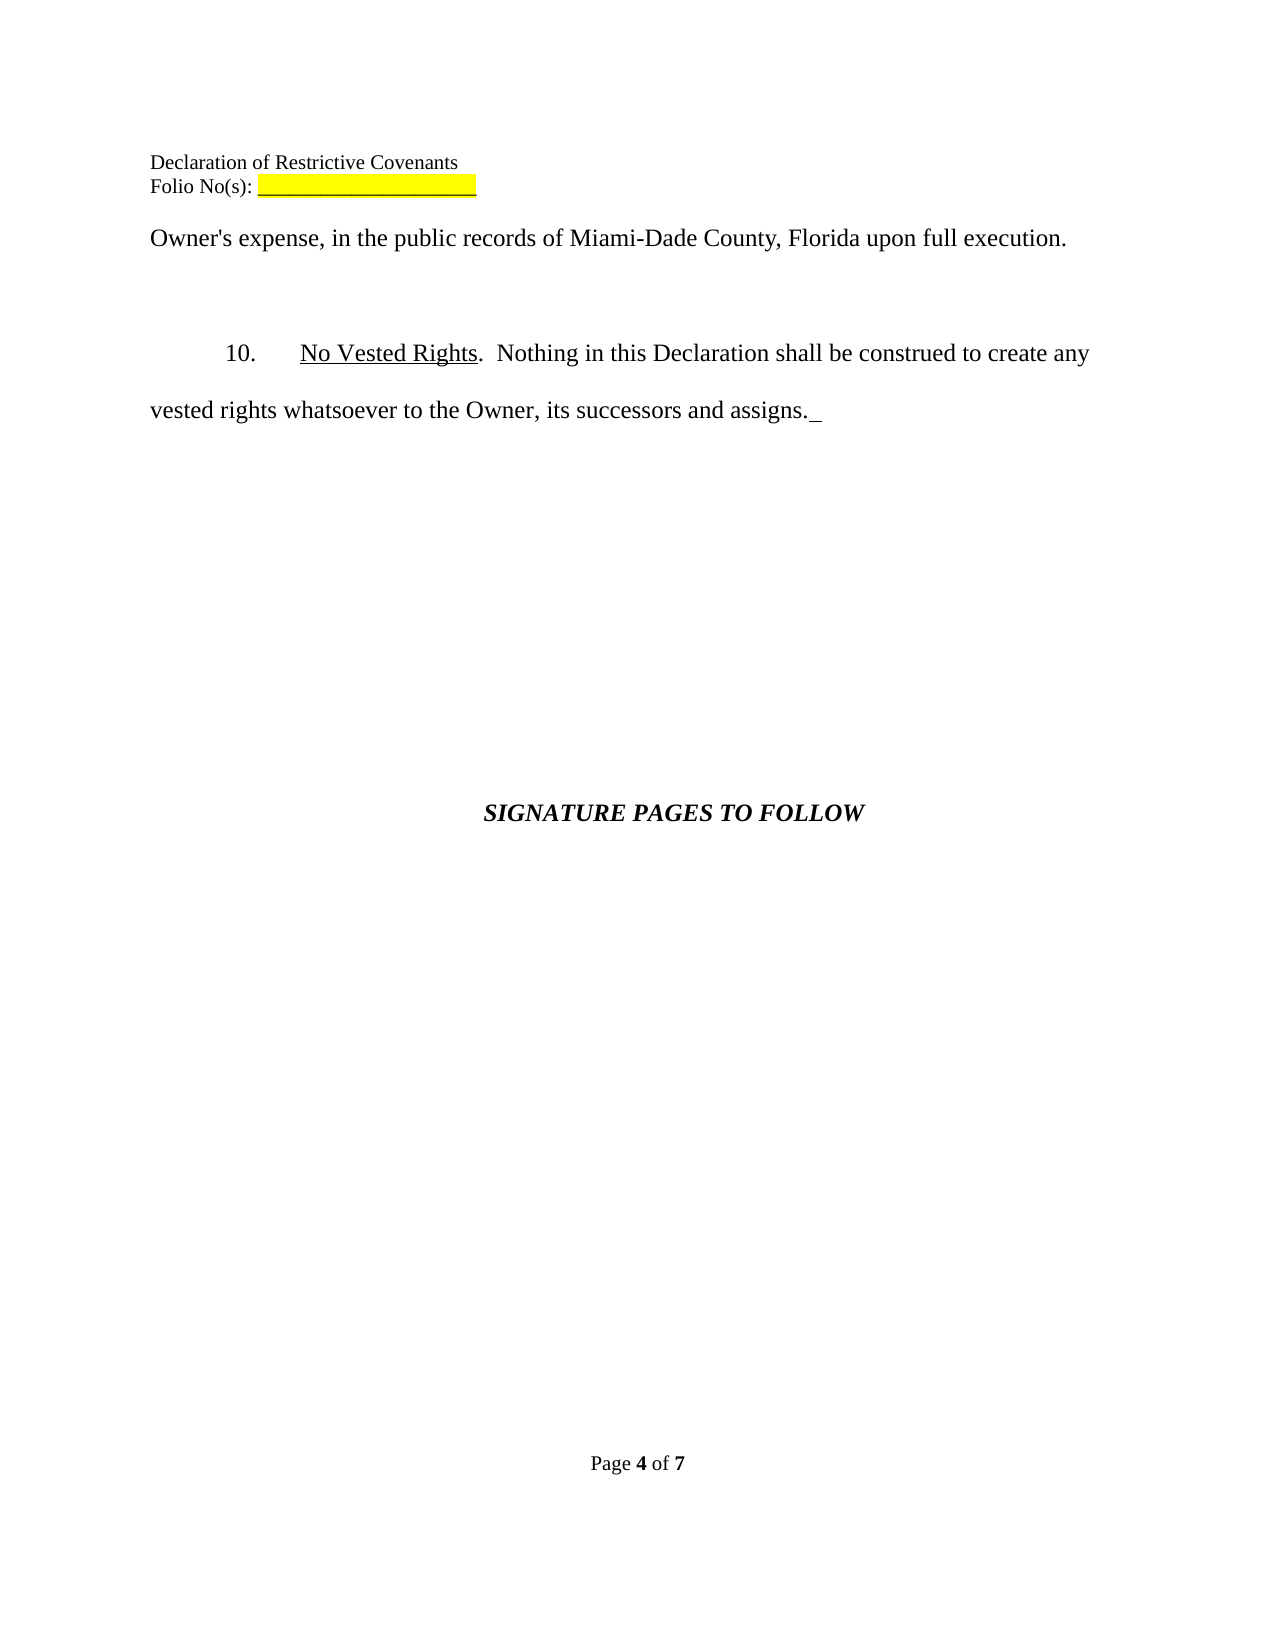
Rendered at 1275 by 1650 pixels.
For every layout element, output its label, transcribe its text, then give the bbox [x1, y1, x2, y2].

text 10. No Vested Rights. Nothing in this Declaration shall be construed to create any vested rights whatsoever to the Owner, its successors and assigns. [150, 338, 1125, 424]
text SIGNATURE PAGES TO FOLLOW [150, 798, 1125, 827]
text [150, 223, 1125, 252]
